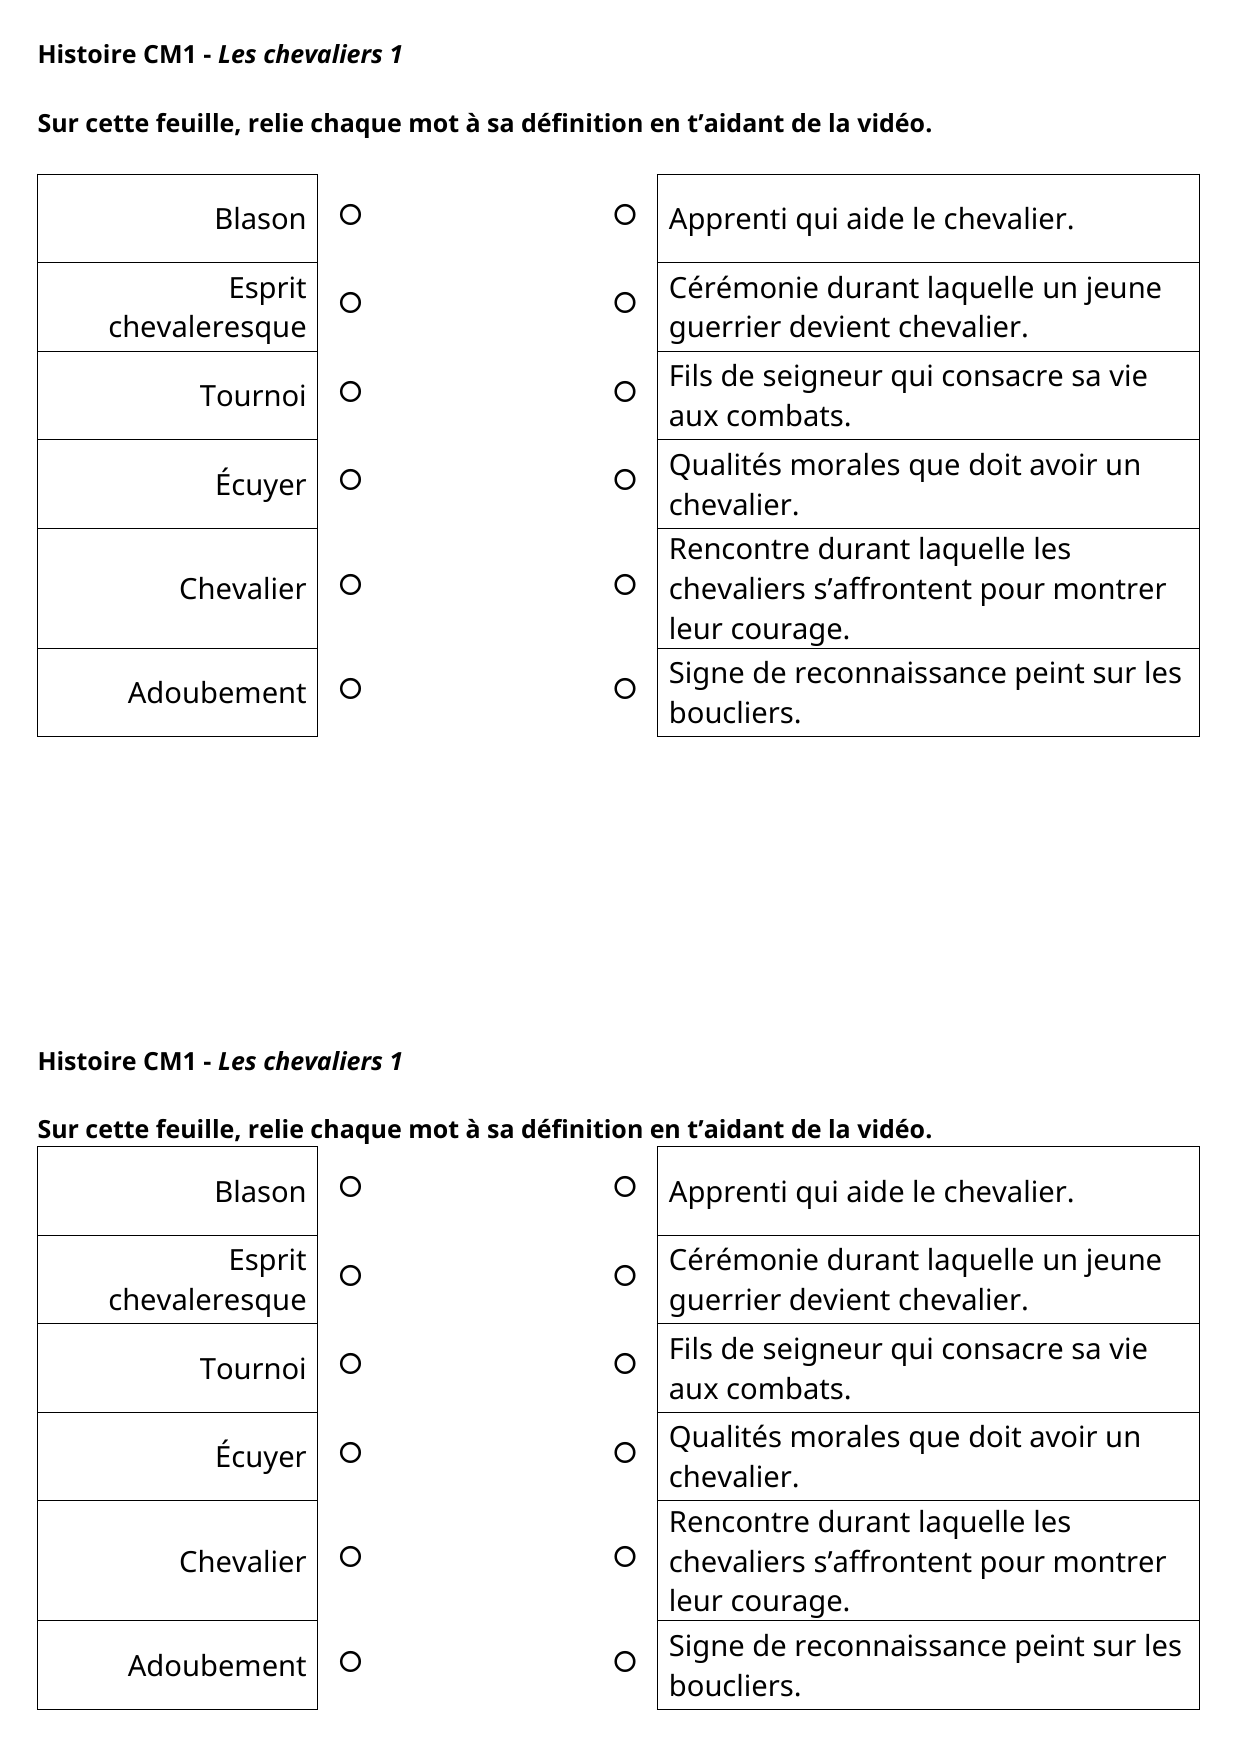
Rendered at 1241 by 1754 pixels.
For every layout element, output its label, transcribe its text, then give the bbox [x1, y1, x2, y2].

table_cell Chevalier [38, 1501, 317, 1620]
table_cell Qualités morales que doit avoir un chevalier. [658, 1413, 1199, 1500]
text Histoire CM1 - Les chevaliers 1 [37, 1044, 1200, 1078]
table_cell Rencontre durant laquelle les chevaliers s’affrontent pour montrer leur courage. [658, 529, 1199, 648]
text Sur cette feuille, relie chaque mot à sa définition en t’aidant de la vidéo. [37, 1112, 1200, 1146]
table_header Blason [38, 175, 317, 262]
table_cell Signe de reconnaissance peint sur les boucliers. [658, 1621, 1199, 1709]
table_header [318, 174, 657, 262]
table_header [318, 1146, 657, 1234]
table_cell Écuyer [38, 1413, 317, 1500]
table_cell Esprit chevaleresque [38, 263, 317, 351]
table_cell Cérémonie durant laquelle un jeune guerrier devient chevalier. [658, 263, 1199, 351]
table_cell Rencontre durant laquelle les chevaliers s’affrontent pour montrer leur courage. [658, 1501, 1199, 1620]
table_cell Cérémonie durant laquelle un jeune guerrier devient chevalier. [658, 1236, 1199, 1323]
table_cell [318, 1323, 657, 1412]
table_cell [318, 1412, 657, 1500]
table_cell Chevalier [38, 529, 317, 648]
table_cell [318, 1235, 657, 1323]
table_cell Fils de seigneur qui consacre sa vie aux combats. [658, 1324, 1199, 1412]
table_header Apprenti qui aide le chevalier. [658, 1147, 1199, 1234]
table_cell Esprit chevaleresque [38, 1236, 317, 1323]
table_cell Tournoi [38, 352, 317, 439]
table_cell Signe de reconnaissance peint sur les boucliers. [658, 649, 1199, 736]
table_cell [318, 648, 657, 736]
text Histoire CM1 - Les chevaliers 1 [37, 37, 1200, 71]
text Sur cette feuille, relie chaque mot à sa définition en t’aidant de la vidéo. [37, 105, 1200, 139]
table_cell [318, 351, 657, 439]
table_cell Qualités morales que doit avoir un chevalier. [658, 440, 1199, 528]
table_cell [318, 439, 657, 528]
table_cell [318, 262, 657, 351]
table_cell [318, 528, 657, 648]
table_cell Fils de seigneur qui consacre sa vie aux combats. [658, 352, 1199, 439]
table_cell Adoubement [38, 1621, 317, 1709]
table_cell Adoubement [38, 649, 317, 736]
table_header Blason [38, 1147, 317, 1234]
table_cell [318, 1620, 657, 1709]
table_cell Écuyer [38, 440, 317, 528]
table_header Apprenti qui aide le chevalier. [658, 175, 1199, 262]
table_cell Tournoi [38, 1324, 317, 1412]
table_cell [318, 1500, 657, 1620]
